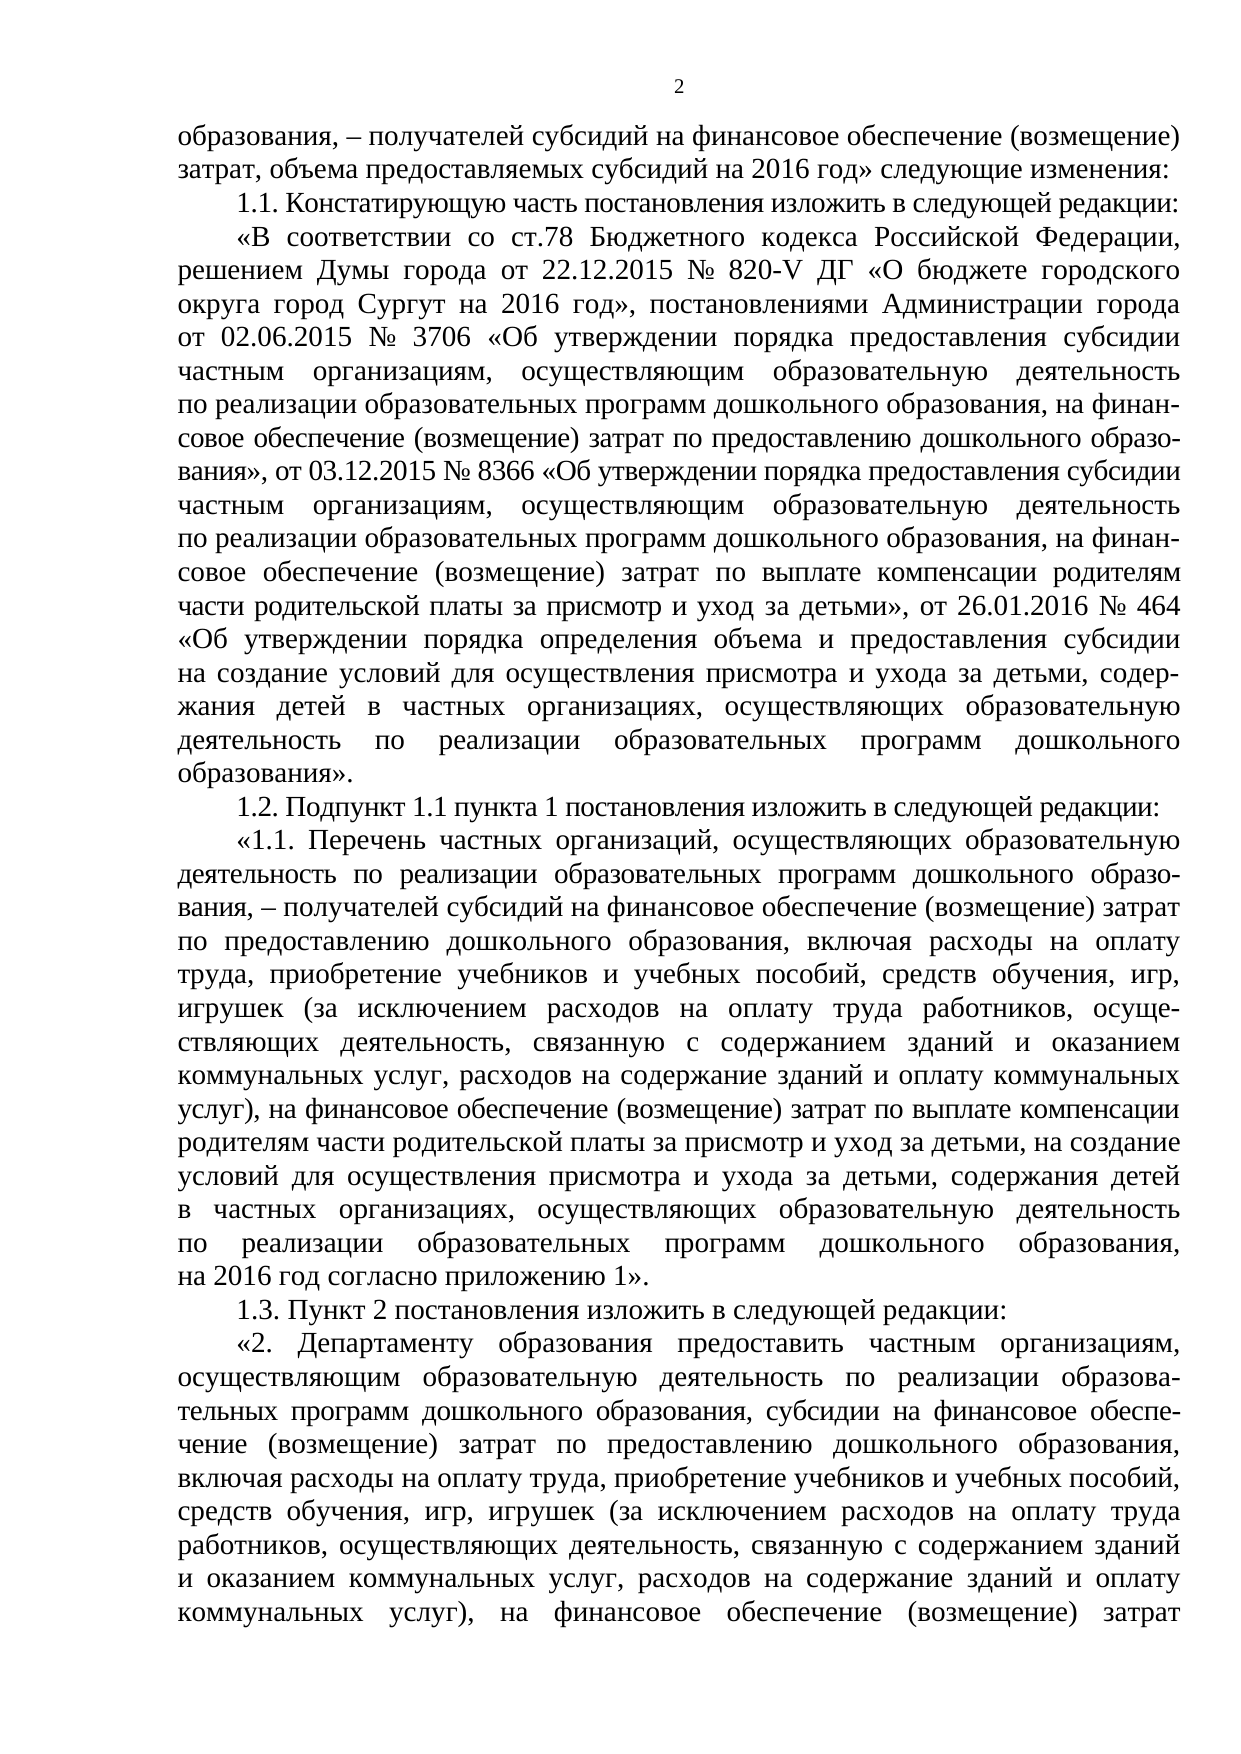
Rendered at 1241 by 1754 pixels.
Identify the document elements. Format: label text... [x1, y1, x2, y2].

text «1.1. Перечень частных организаций, осуществляющих образовательную деятельность по реализации образовательных программ дошкольного образо-вания, – получателей субсидий на финансовое обеспечение (возмещение) затрат по предоставлению дошкольного образования, включая расходы на оплату труда, приобретение учебников и учебных пособий, средств обучения, игр, игрушек (за исключением расходов на оплату труда работников, осуще-ствляющих деятельность, связанную с содержанием зданий и оказанием коммунальных услуг, расходов на содержание зданий и оплату коммунальных услуг), на финансовое обеспечение (возмещение) затрат по выплате компенсации родителям части родительской платы за присмотр и уход за детьми, на создание условий для осуществления присмотра и ухода за детьми, содержания детей в частных организациях, осуществляющих образовательную деятельность по реализации образовательных программ дошкольного образования, на 2016 год согласно приложению 1». [177, 822, 1181, 1292]
text «В соответствии со ст.78 Бюджетного кодекса Российской Федерации, решением Думы города от 22.12.2015 № 820-V ДГ «О бюджете городского округа город Сургут на 2016 год», постановлениями Администрации города от 02.06.2015 № 3706 «Об утверждении порядка предоставления субсидии частным организациям, осуществляющим образовательную деятельность по реализации образовательных программ дошкольного образования, на финан-совое обеспечение (возмещение) затрат по предоставлению дошкольного образо-вания», от 03.12.2015 № 8366 «Об утверждении порядка предоставления субсидии частным организациям, осуществляющим образовательную деятельность по реализации образовательных программ дошкольного образования, на финан-совое обеспечение (возмещение) затрат по выплате компенсации родителям части родительской платы за присмотр и уход за детьми», от 26.01.2016 № 464 «Об утверждении порядка определения объема и предоставления субсидии на создание условий для осуществления присмотра и ухода за детьми, содер-жания детей в частных организациях, осуществляющих образовательную деятельность по реализации образовательных программ дошкольного образования». [177, 219, 1181, 789]
text 1.2. Подпункт 1.1 пункта 1 постановления изложить в следующей редакции: [177, 789, 1181, 822]
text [177, 1326, 1181, 1627]
text 1.3. Пункт 2 постановления изложить в следующей редакции: [177, 1292, 1181, 1326]
text 1.1. Констатирующую часть постановления изложить в следующей редакции: [177, 185, 1181, 219]
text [177, 118, 1181, 185]
